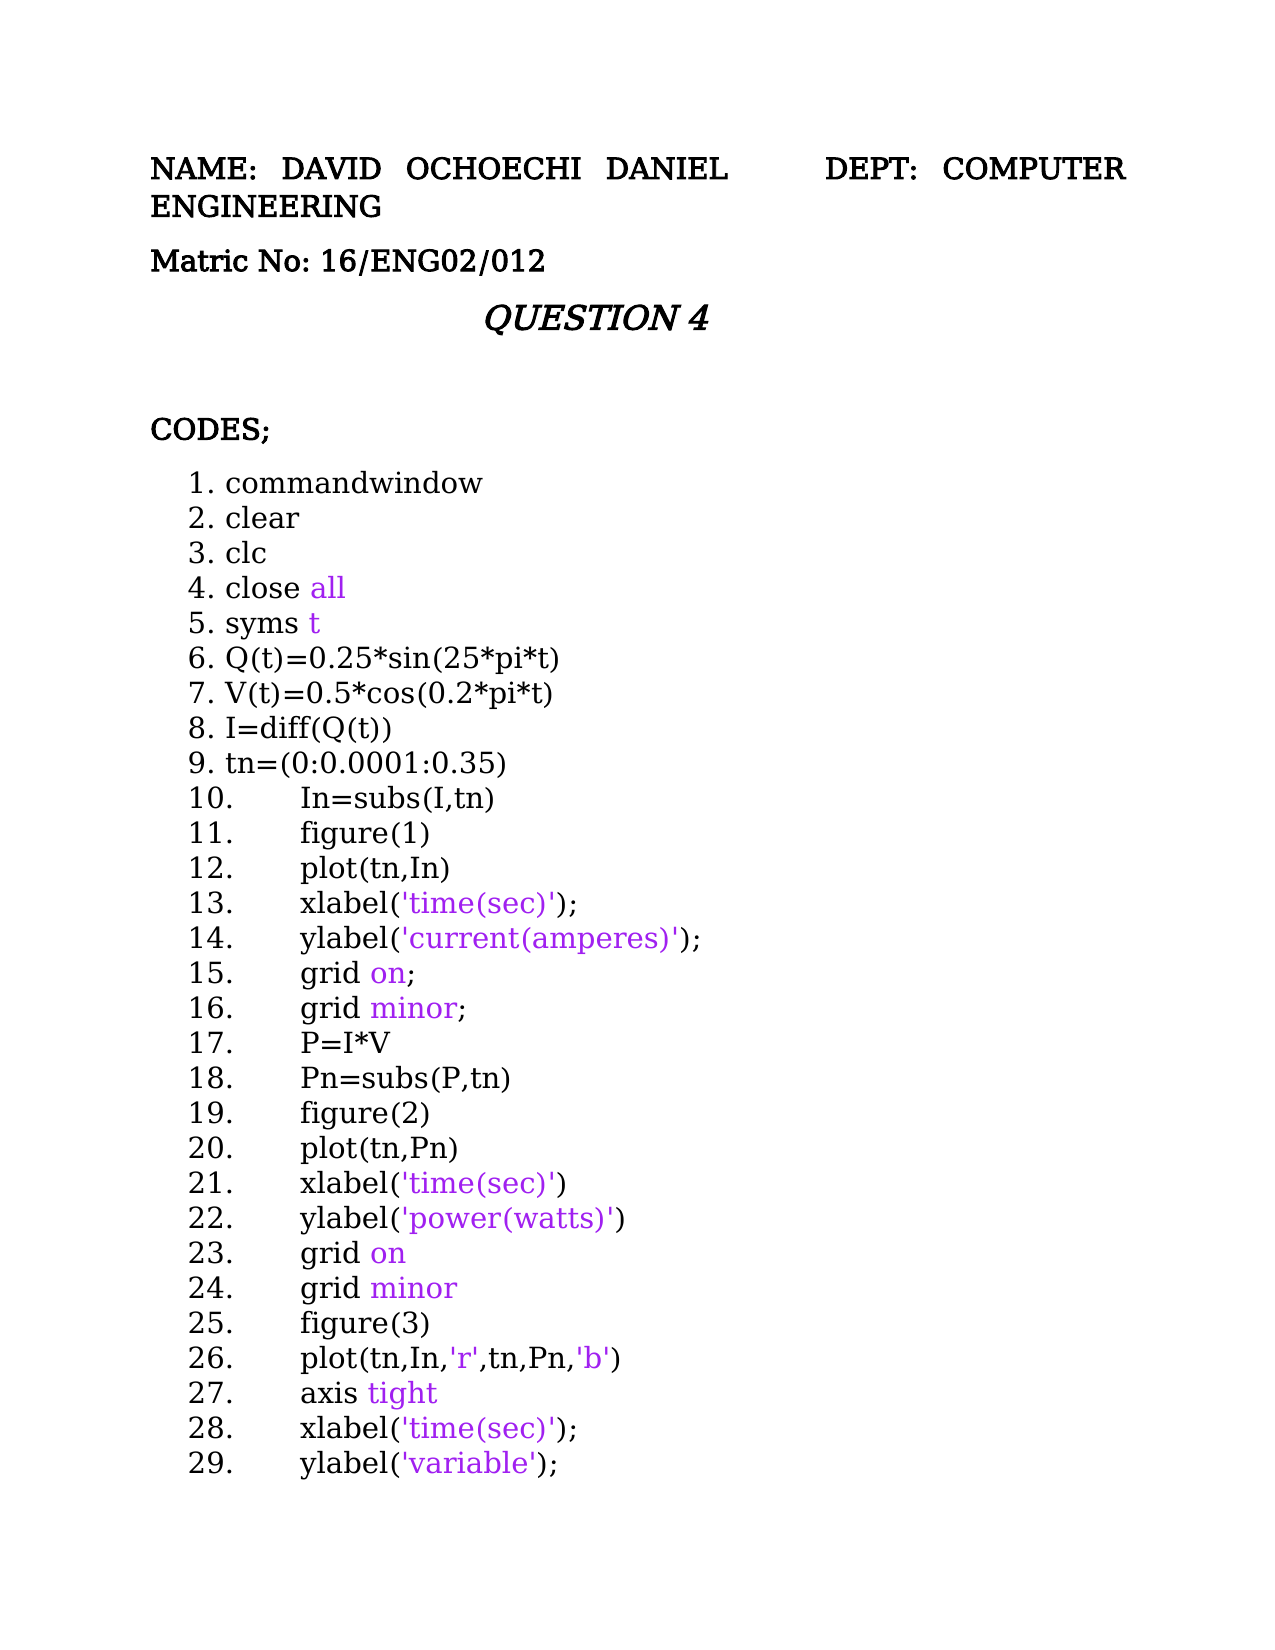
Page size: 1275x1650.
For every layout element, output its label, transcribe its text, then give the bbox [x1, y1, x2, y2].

list axis tight [187, 1375, 1125, 1410]
list ylabel('variable'); [187, 1445, 1125, 1480]
list grid minor [187, 1270, 1125, 1305]
list I=diff(Q(t)) [187, 710, 1125, 745]
list figure(2) [187, 1095, 1125, 1130]
list figure(3) [187, 1305, 1125, 1340]
list Q(t)=0.25*sin(25*pi*t) [187, 640, 1125, 675]
list syms t [187, 605, 1125, 640]
text QUESTION 4 [150, 296, 1125, 336]
list V(t)=0.5*cos(0.2*pi*t) [187, 675, 1125, 710]
text NAME: DAVID OCHOECHI DANIEL DEPT: COMPUTER ENGINEERING [150, 150, 1125, 223]
list xlabel('time(sec)'); [187, 1410, 1125, 1445]
text Matric No: 16/ENG02/012 [150, 242, 1125, 277]
list commandwindow [187, 465, 1125, 500]
list plot(tn,In,'r',tn,Pn,'b') [187, 1340, 1125, 1375]
list close all [187, 570, 1125, 605]
list tn=(0:0.0001:0.35) [187, 745, 1125, 780]
list xlabel('time(sec)'); [187, 885, 1125, 920]
list grid minor; [187, 990, 1125, 1025]
list xlabel('time(sec)') [187, 1165, 1125, 1200]
list clc [187, 535, 1125, 570]
list ylabel('current(amperes)'); [187, 920, 1125, 955]
list ylabel('power(watts)') [187, 1200, 1125, 1235]
list figure(1) [187, 815, 1125, 850]
list Pn=subs(P,tn) [187, 1060, 1125, 1095]
list grid on; [187, 955, 1125, 990]
list P=I*V [187, 1025, 1125, 1060]
list In=subs(I,tn) [187, 780, 1125, 815]
text CODES; [150, 411, 1125, 446]
list clear [187, 500, 1125, 535]
list plot(tn,In) [187, 850, 1125, 885]
list plot(tn,Pn) [187, 1130, 1125, 1165]
list grid on [187, 1235, 1125, 1270]
